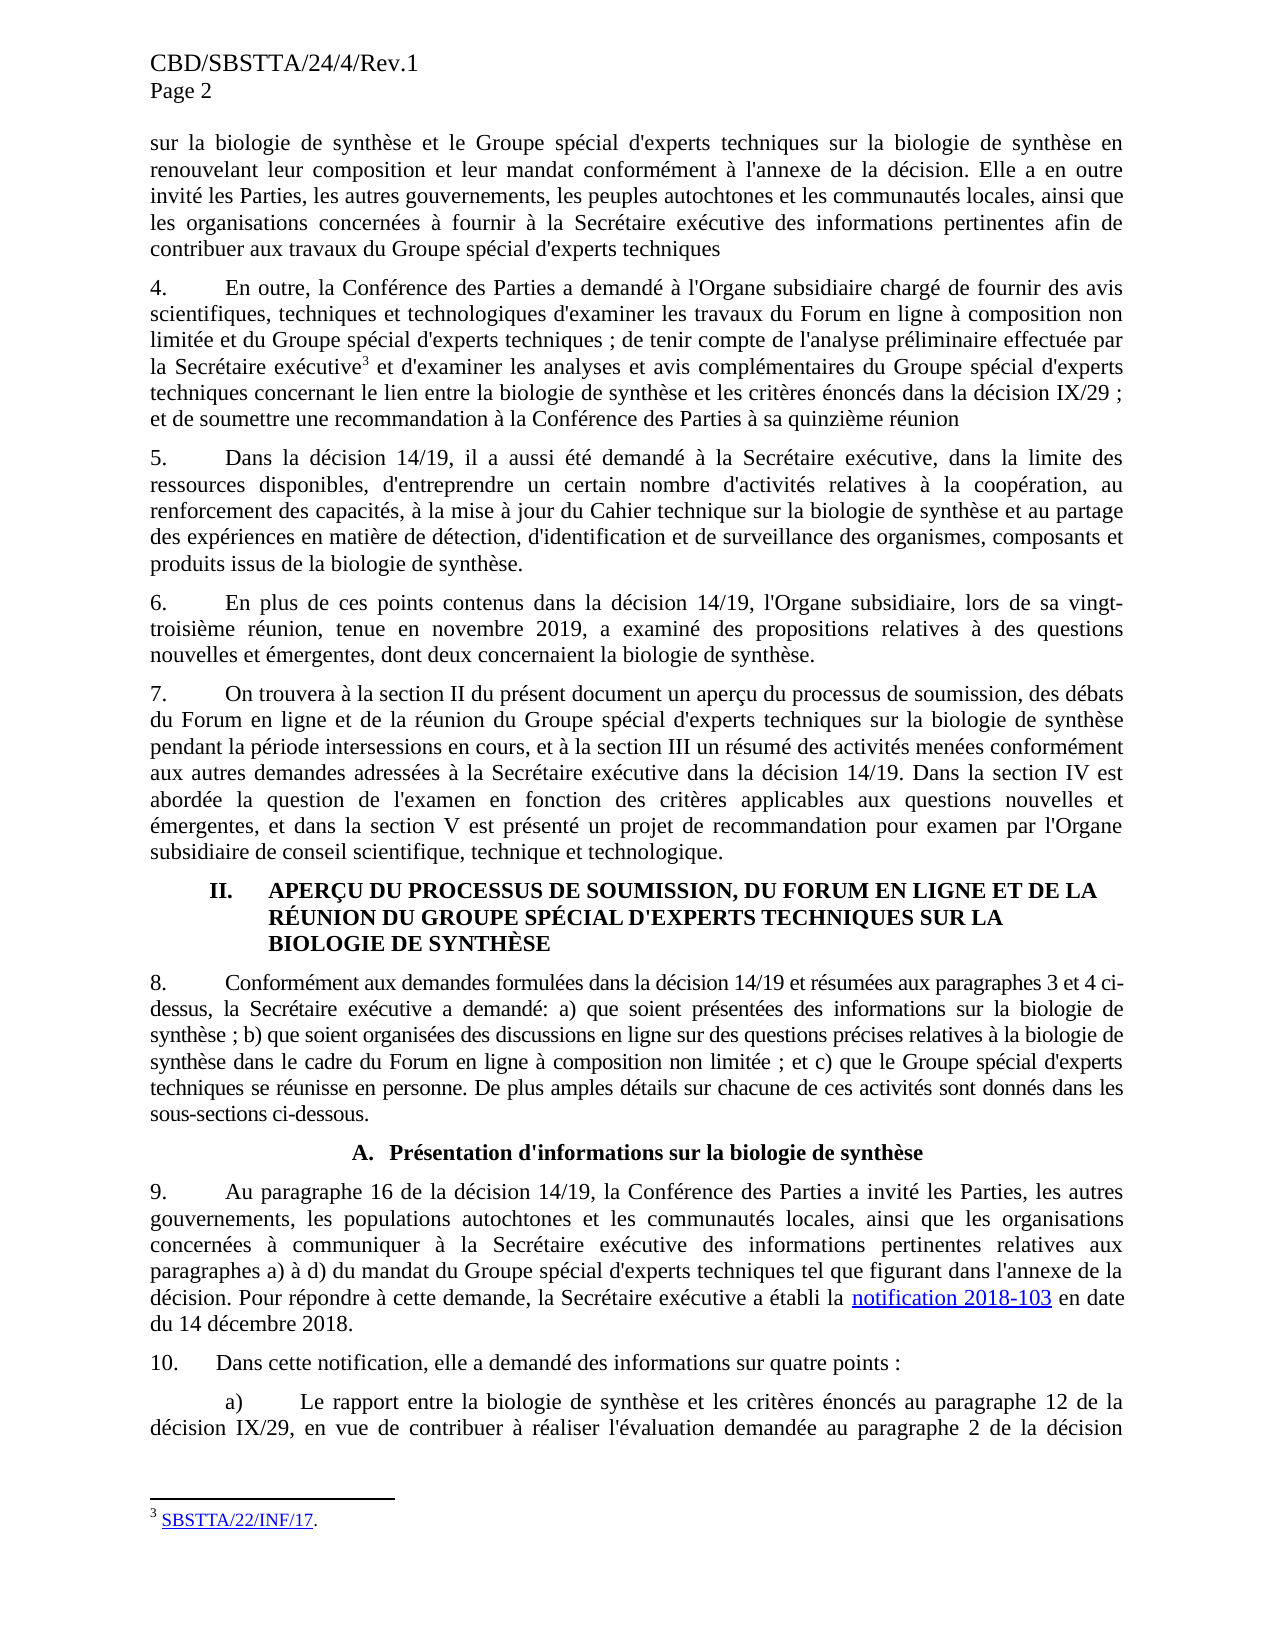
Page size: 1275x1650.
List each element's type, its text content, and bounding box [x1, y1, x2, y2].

list Conformément aux demandes formulées dans la décision 14/19 et résumées aux paragraphes 3 et 4 ci-dessus, la Secrétaire exécutive a demandé: a) que soient présentées des informations sur la biologie de synthèse ; b) que soient organisées des discussions en ligne sur des questions précises relatives à la biologie de synthèse dans le cadre du Forum en ligne à composition non limitée ; et c) que le Groupe spécial d'experts techniques se réunisse en personne. De plus amples détails sur chacune de ces activités sont donnés dans les sous-sections ci-dessous. [150, 969, 1125, 1127]
list On trouvera à la section II du présent document un aperçu du processus de soumission, des débats du Forum en ligne et de la réunion du Groupe spécial d'experts techniques sur la biologie de synthèse pendant la période intersessions en cours, et à la section III un résumé des activités menées conformément aux autres demandes adressées à la Secrétaire exécutive dans la décision 14/19. Dans la section IV est abordée la question de l'examen en fonction des critères applicables aux questions nouvelles et émergentes, et dans la section V est présenté un projet de recommandation pour examen par l'Organe subsidiaire de conseil scientifique, technique et technologique. [150, 680, 1125, 865]
list Dans la décision 14/19, il a aussi été demandé à la Secrétaire exécutive, dans la limite des ressources disponibles, d'entreprendre un certain nombre d'activités relatives à la coopération, au renforcement des capacités, à la mise à jour du Cahier technique sur la biologie de synthèse et au partage des expériences en matière de détection, d'identification et de surveillance des organismes, composants et produits issus de la biologie de synthèse. [150, 444, 1125, 576]
list APERÇU DU PROCESSUS DE SOUMISSION, DU FORUM EN LIGNE ET DE LA RÉUNION DU GROUPE SPÉCIAL D'EXPERTS TECHNIQUES SUR LA BIOLOGIE DE SYNTHÈSE [209, 877, 1125, 956]
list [150, 1388, 1125, 1440]
list En plus de ces points contenus dans la décision 14/19, l'Organe subsidiaire, lors de sa vingt-troisième réunion, tenue en novembre 2019, a examiné des propositions relatives à des questions nouvelles et émergentes, dont deux concernaient la biologie de synthèse. [150, 589, 1125, 668]
list Au paragraphe 16 de la décision 14/19, la Conférence des Parties a invité les Parties, les autres gouvernements, les populations autochtones et les communautés locales, ainsi que les organisations concernées à communiquer à la Secrétaire exécutive des informations pertinentes relatives aux paragraphes a) à d) du mandat du Groupe spécial d'experts techniques tel que figurant dans l'annexe de la décision. Pour répondre à cette demande, la Secrétaire exécutive a établi la notification 2018-103 en date du 14 décembre 2018. [150, 1178, 1125, 1336]
list Dans cette notification, elle a demandé des informations sur quatre points : [150, 1349, 1125, 1375]
list Présentation d'informations sur la biologie de synthèse [150, 1139, 1125, 1166]
list En outre, la Conférence des Parties a demandé à l'Organe subsidiaire chargé de fournir des avis scientifiques, techniques et technologiques d'examiner les travaux du Forum en ligne à composition non limitée et du Groupe spécial d'experts techniques ; de tenir compte de l'analyse préliminaire effectuée par la Secrétaire exécutive et d'examiner les analyses et avis complémentaires du Groupe spécial d'experts techniques concernant le lien entre la biologie de synthèse et les critères énoncés dans la décision IX/29 ; et de soumettre une recommandation à la Conférence des Parties à sa quinzième réunion [150, 274, 1125, 432]
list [150, 129, 1125, 261]
